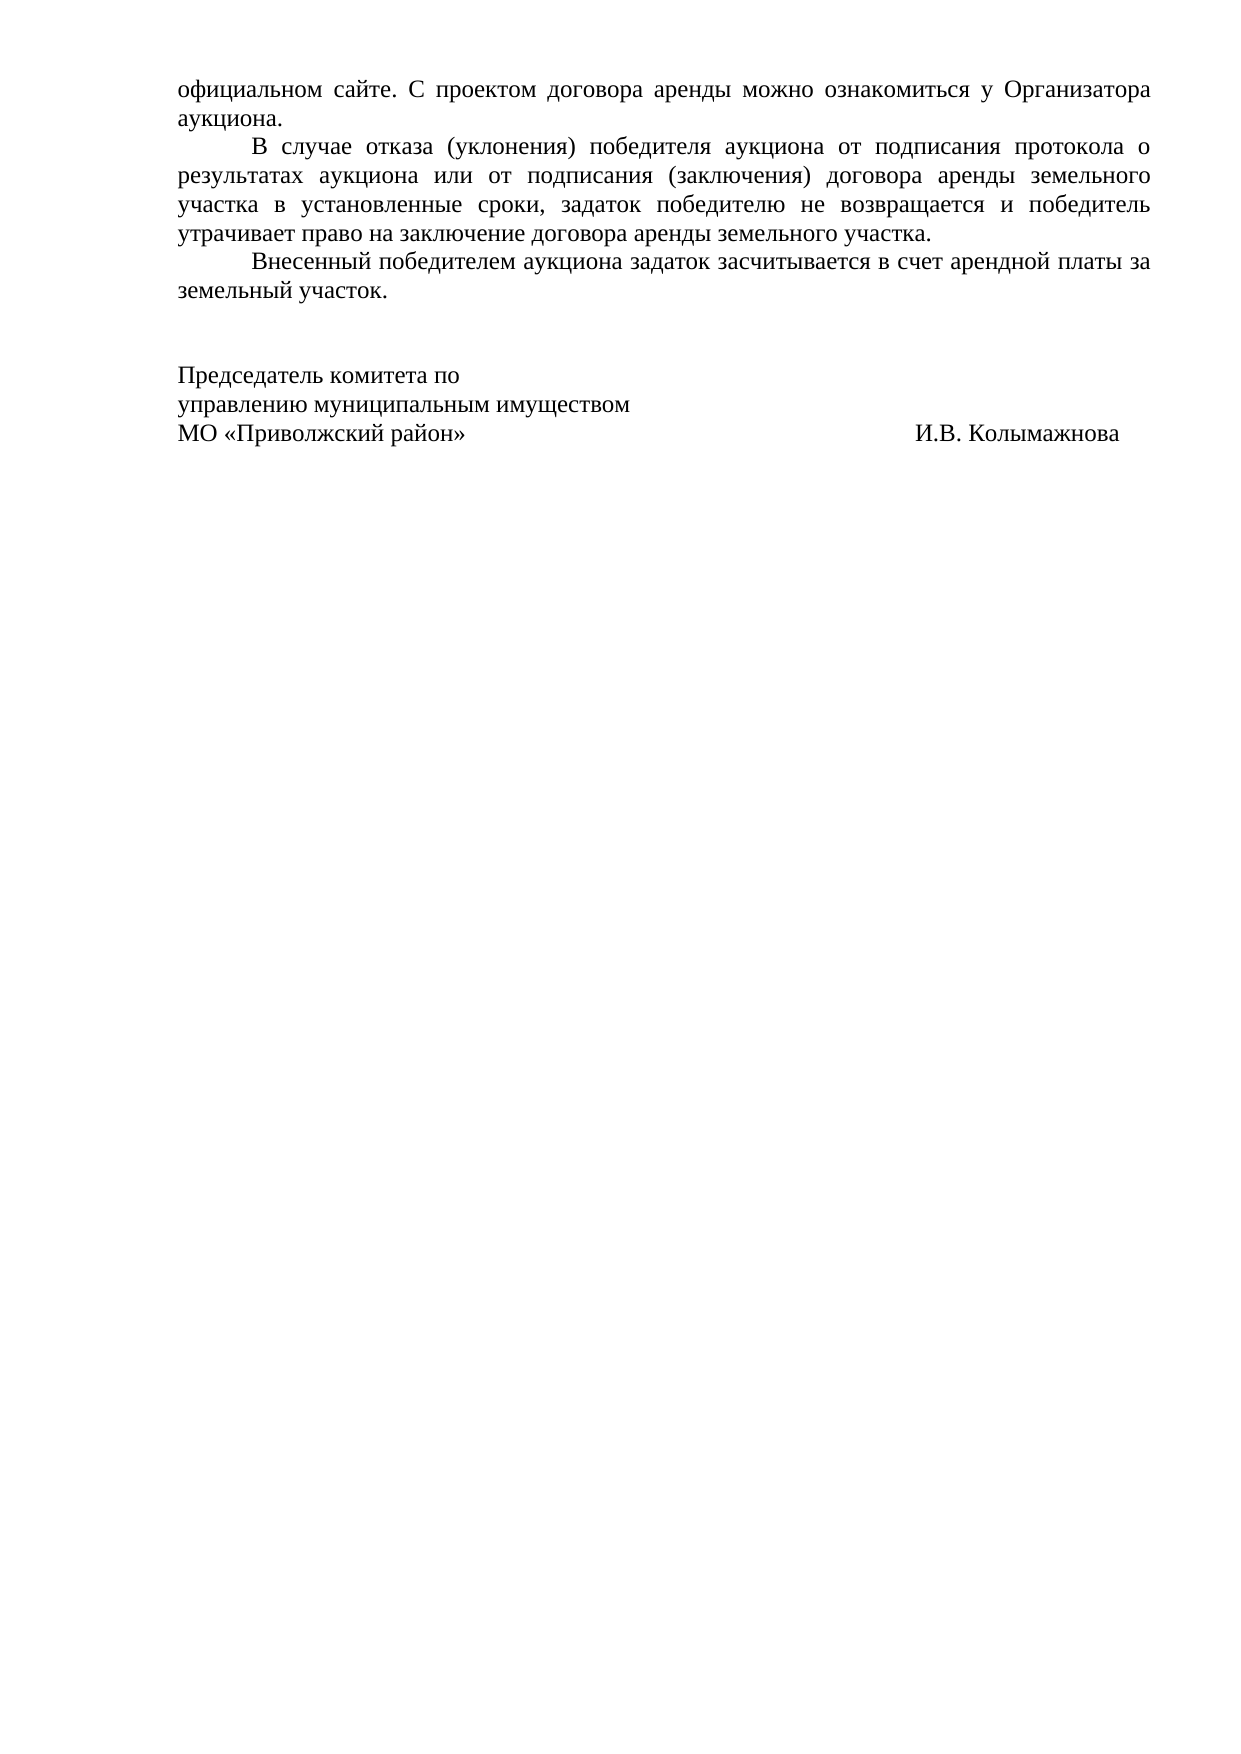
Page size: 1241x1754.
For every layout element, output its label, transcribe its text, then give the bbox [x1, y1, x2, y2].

text Председатель комитета по [177, 361, 1152, 389]
text Внесенный победителем аукциона задаток засчитывается в счет арендной платы за земельный участок. [177, 246, 1152, 304]
text В случае отказа (уклонения) победителя аукциона от подписания протокола о результатах аукциона или от подписания (заключения) договора аренды земельного участка в установленные сроки, задаток победителю не возвращается и победитель утрачивает право на заключение договора аренды земельного участка. [177, 131, 1152, 246]
text управлению муниципальным имуществом [177, 389, 1152, 418]
text МО «Приволжский район» И.В. Колымажнова [177, 418, 1152, 447]
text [177, 74, 1152, 131]
